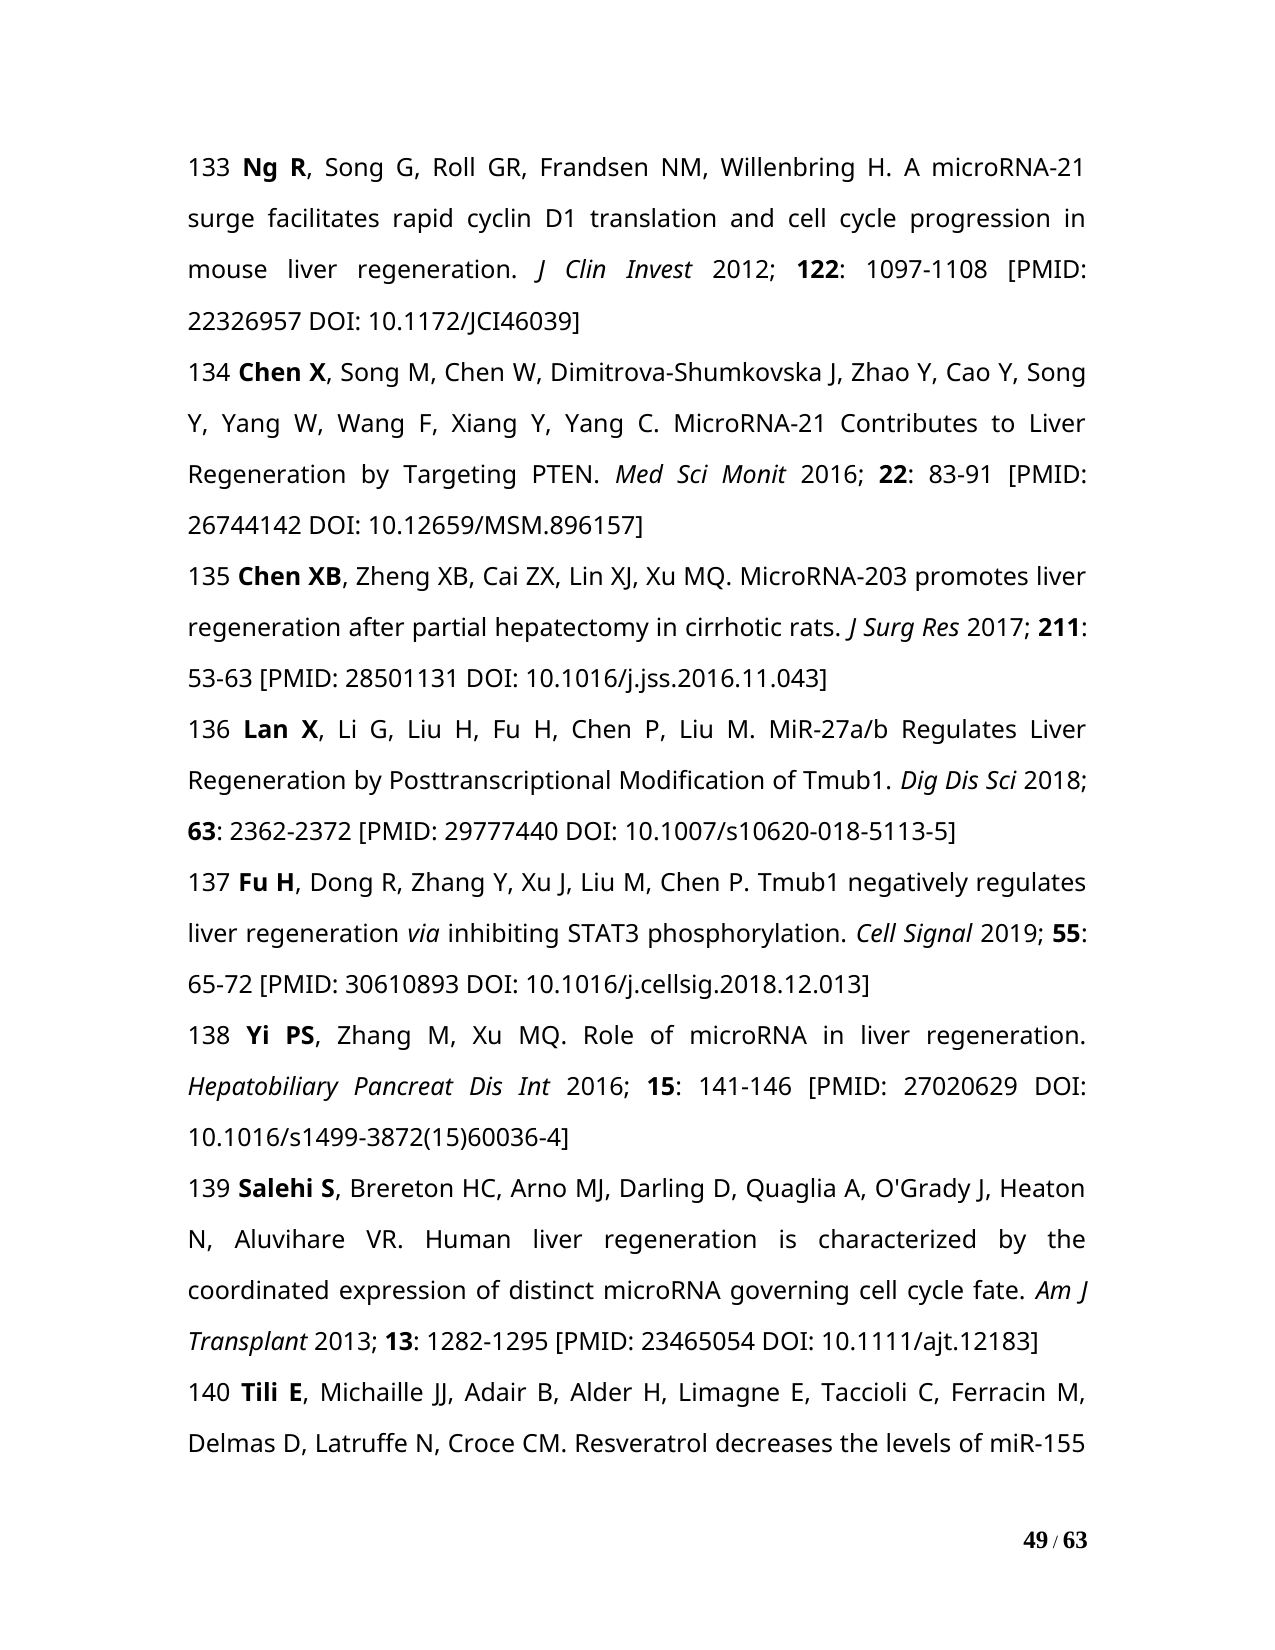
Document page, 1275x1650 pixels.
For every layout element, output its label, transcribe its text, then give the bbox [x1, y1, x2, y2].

text 138 Yi PS, Zhang M, Xu MQ. Role of microRNA in liver regeneration. Hepatobiliary Pancreat Dis Int 2016; 15: 141-146 [PMID: 27020629 DOI: 10.1016/s1499-3872(15)60036-4] [187, 1018, 1087, 1154]
text 133 Ng R, Song G, Roll GR, Frandsen NM, Willenbring H. A microRNA-21 surge facilitates rapid cyclin D1 translation and cell cycle progression in mouse liver regeneration. J Clin Invest 2012; 122: 1097-1108 [PMID: 22326957 DOI: 10.1172/JCI46039] [187, 150, 1087, 337]
text 136 Lan X, Li G, Liu H, Fu H, Chen P, Liu M. MiR-27a/b Regulates Liver Regeneration by Posttranscriptional Modification of Tmub1. Dig Dis Sci 2018; 63: 2362-2372 [PMID: 29777440 DOI: 10.1007/s10620-018-5113-5] [187, 711, 1087, 848]
text 135 Chen XB, Zheng XB, Cai ZX, Lin XJ, Xu MQ. MicroRNA-203 promotes liver regeneration after partial hepatectomy in cirrhotic rats. J Surg Res 2017; 211: 53-63 [PMID: 28501131 DOI: 10.1016/j.jss.2016.11.043] [187, 558, 1087, 694]
text 137 Fu H, Dong R, Zhang Y, Xu J, Liu M, Chen P. Tmub1 negatively regulates liver regeneration via inhibiting STAT3 phosphorylation. Cell Signal 2019; 55: 65-72 [PMID: 30610893 DOI: 10.1016/j.cellsig.2018.12.013] [187, 864, 1087, 1001]
text 134 Chen X, Song M, Chen W, Dimitrova-Shumkovska J, Zhao Y, Cao Y, Song Y, Yang W, Wang F, Xiang Y, Yang C. MicroRNA-21 Contributes to Liver Regeneration by Targeting PTEN. Med Sci Monit 2016; 22: 83-91 [PMID: 26744142 DOI: 10.12659/MSM.896157] [187, 354, 1087, 541]
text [187, 1375, 1087, 1460]
text 139 Salehi S, Brereton HC, Arno MJ, Darling D, Quaglia A, O'Grady J, Heaton N, Aluvihare VR. Human liver regeneration is characterized by the coordinated expression of distinct microRNA governing cell cycle fate. Am J Transplant 2013; 13: 1282-1295 [PMID: 23465054 DOI: 10.1111/ajt.12183] [187, 1171, 1087, 1358]
